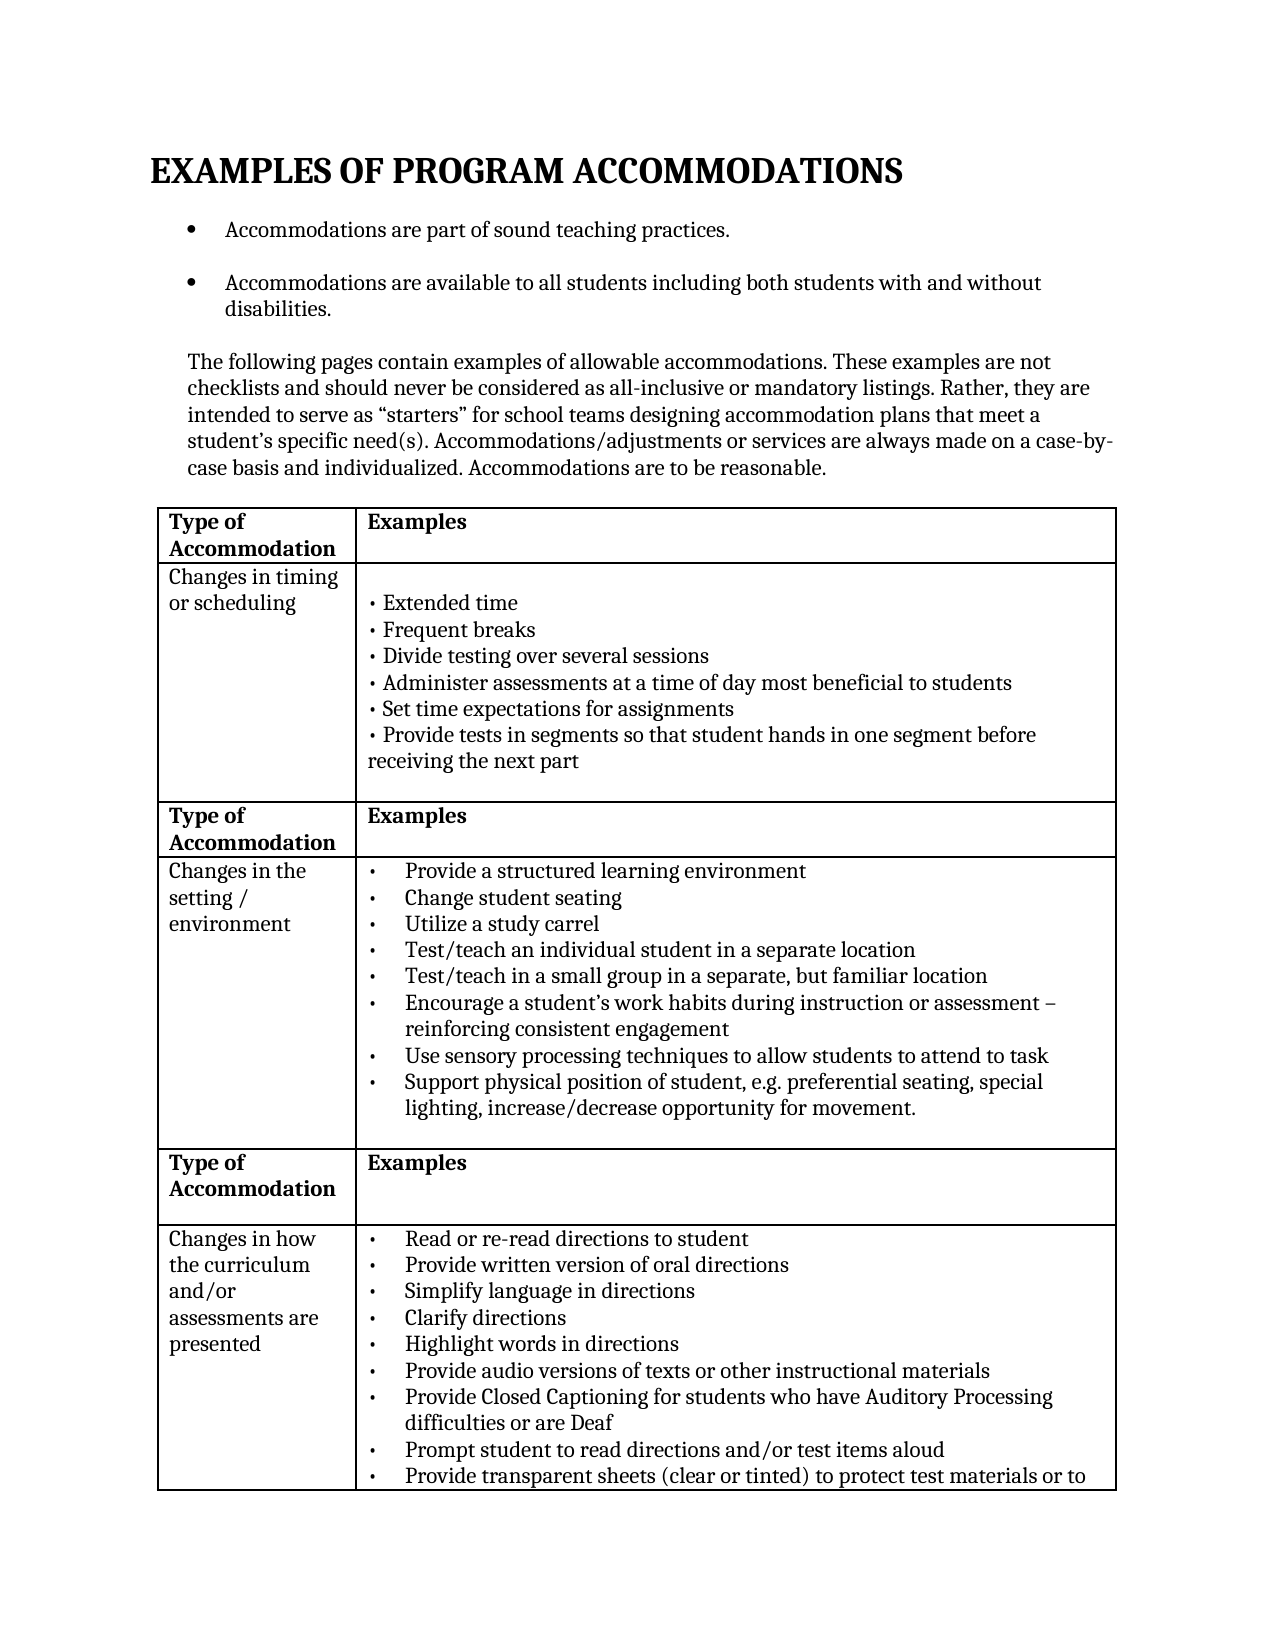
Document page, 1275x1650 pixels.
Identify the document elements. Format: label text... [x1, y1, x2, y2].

table_header Examples [357, 509, 1115, 562]
table_header Type of Accommodation [159, 509, 355, 562]
table_cell Examples [357, 803, 1115, 856]
list Accommodations are available to all students including both students with and without disabilities. [187, 270, 1125, 322]
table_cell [357, 1226, 1115, 1489]
table_cell Type of Accommodation [159, 1150, 355, 1223]
text EXAMPLES OF PROGRAM ACCOMMODATIONS [150, 150, 1125, 193]
table_cell • Extended time • Frequent breaks • Divide testing over several sessions • Administer assessments at a time of day most beneficial to students • Set time expectations for assignments • Provide tests in segments so that student hands in one segment before receiving the next part [357, 564, 1115, 801]
text The following pages contain examples of allowable accommodations. These examples are not checklists and should never be considered as all-inclusive or mandatory listings. Rather, they are intended to serve as “starters” for school teams designing accommodation plans that meet a student’s specific need(s). Accommodations/adjustments or services are always made on a case-by-case basis and individualized. Accommodations are to be reasonable. [187, 349, 1125, 481]
table_cell Provide a structured learning environment Change student seating Utilize a study carrel Test/teach an individual student in a separate location Test/teach in a small group in a separate, but familiar location Encourage a student’s work habits during instruction or assessment – reinforcing consistent engagement Use sensory processing techniques to allow students to attend to task Support physical position of student, e.g. preferential seating, special lighting, increase/decrease opportunity for movement. [357, 858, 1115, 1148]
table_cell Examples [357, 1150, 1115, 1223]
table_cell Type of Accommodation [159, 803, 355, 856]
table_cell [159, 1226, 355, 1489]
list Accommodations are part of sound teaching practices. [187, 217, 1125, 243]
table_cell Changes in timing or scheduling [159, 564, 355, 801]
table_cell Changes in the setting / environment [159, 858, 355, 1148]
